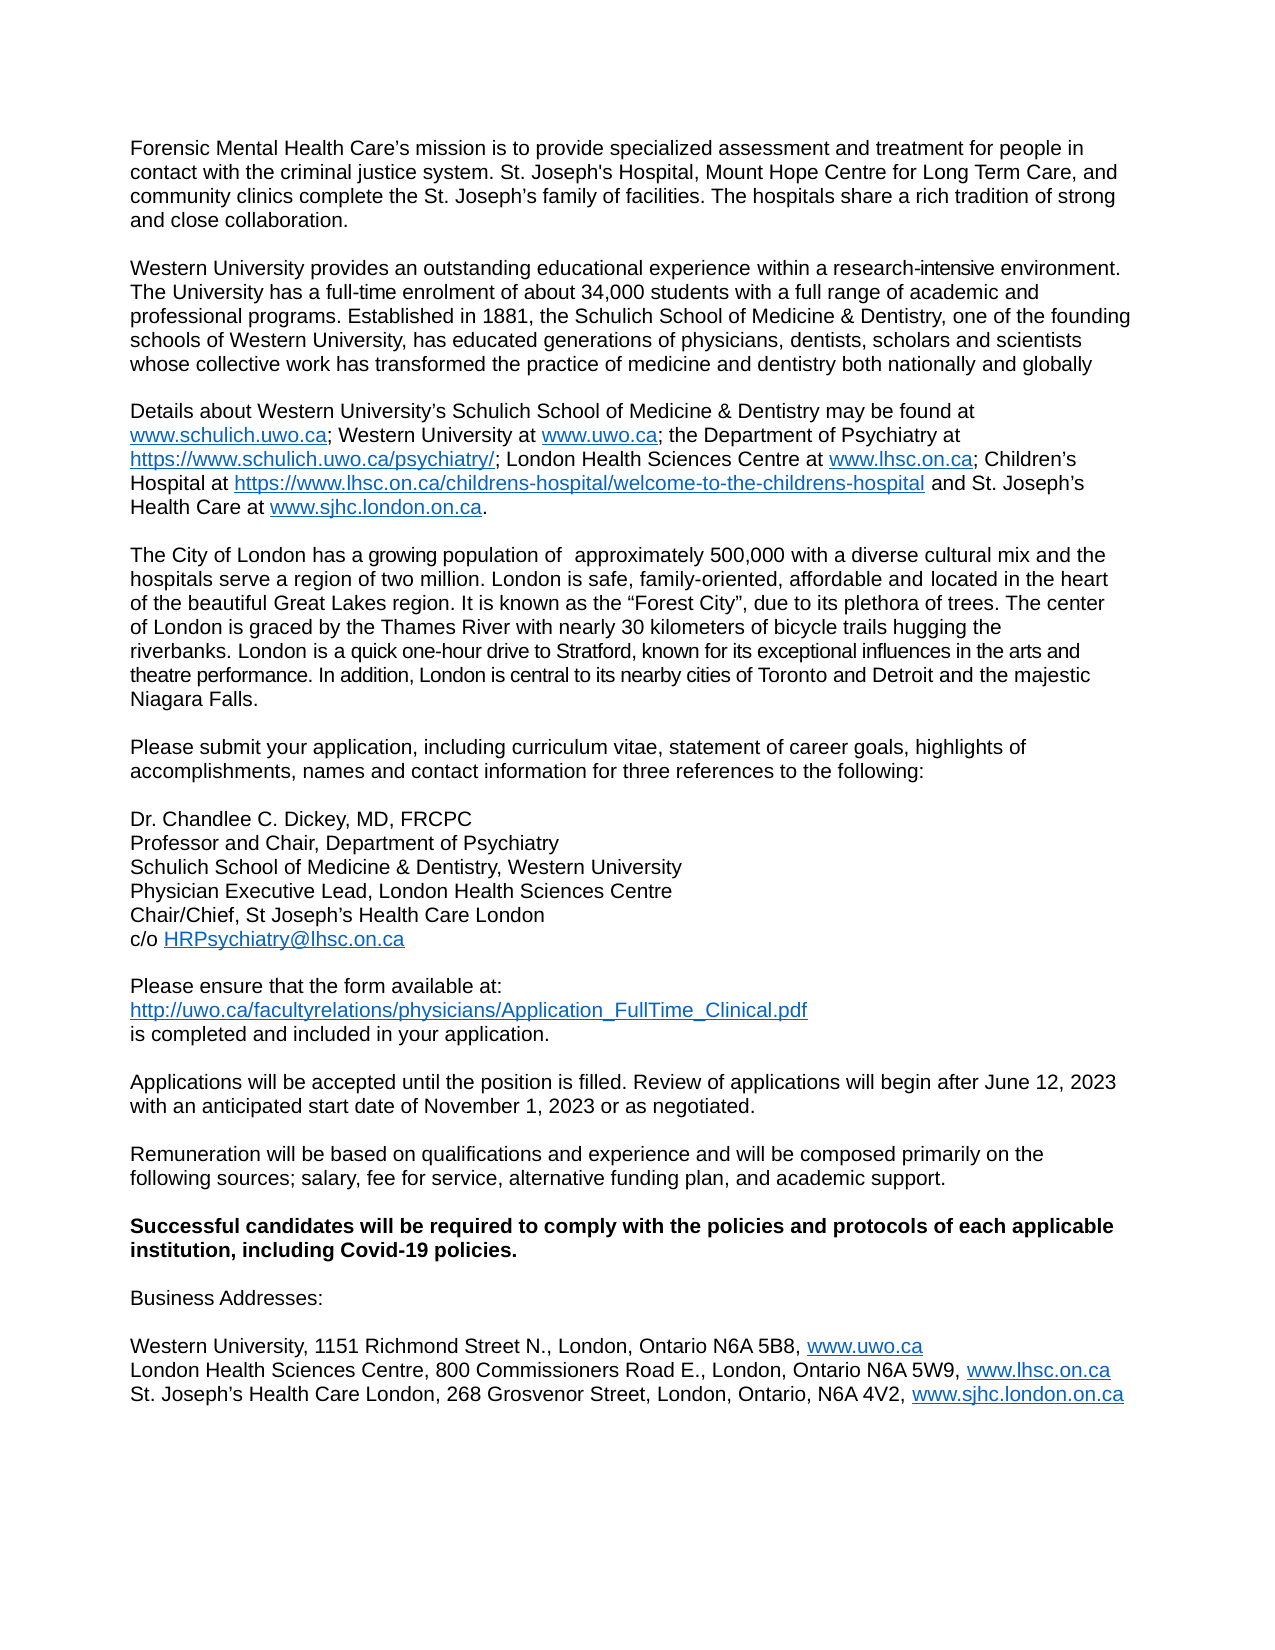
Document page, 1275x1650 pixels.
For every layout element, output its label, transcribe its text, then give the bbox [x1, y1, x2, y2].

text Dr. Chandlee C. Dickey, MD, FRCPC [130, 807, 1139, 831]
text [130, 136, 1139, 232]
text Professor and Chair, Department of Psychiatry [130, 831, 1139, 854]
text Applications will be accepted until the position is filled. Review of applications will begin after June 12, 2023 with an anticipated start date of November 1, 2023 or as negotiated. [130, 1070, 1139, 1118]
text Remuneration will be based on qualifications and experience and will be composed primarily on the following sources; salary, fee for service, alternative funding plan, and academic support. [130, 1142, 1124, 1190]
text Schulich School of Medicine & Dentistry, Western University [130, 854, 1139, 878]
text Chair/Chief, St Joseph’s Health Care London [130, 902, 1139, 926]
text Physician Executive Lead, London Health Sciences Centre [130, 878, 1139, 902]
text Western University, 1151 Richmond Street N., London, Ontario N6A 5B8, www.uwo.ca [130, 1334, 1139, 1358]
text St. Joseph’s Health Care London, 268 Grosvenor Street, London, Ontario, N6A 4V2, www.sjhc.london.on.ca [130, 1382, 1139, 1406]
text London Health Sciences Centre, 800 Commissioners Road E., London, Ontario N6A 5W9, www.lhsc.on.ca [130, 1358, 1139, 1382]
text Successful candidates will be required to comply with the policies and protocols of each applicable institution, including Covid-19 policies. [130, 1214, 1139, 1262]
text Details about Western University’s Schulich School of Medicine & Dentistry may be found at www.schulich.uwo.ca; Western University at www.uwo.ca; the Department of Psychiatry at https://www.schulich.uwo.ca/psychiatry/; London Health Sciences Centre at www.lhsc.on.ca; Children’s Hospital at https://www.lhsc.on.ca/childrens-hospital/welcome-to-the-childrens-hospital and St. Joseph’s Health Care at www.sjhc.london.on.ca. [130, 399, 1139, 519]
text Please ensure that the form available at: http://uwo.ca/facultyrelations/physicians/Application_FullTime_Clinical.pdf [130, 974, 1139, 1022]
text The City of London has a growing population of approximately 500,000 with a diverse cultural mix and the hospitals serve a region of two million. London is safe, family-oriented, affordable and located in the heart of the beautiful Great Lakes region. It is known as the “Forest City”, due to its plethora of trees. The center of London is graced by the Thames River with nearly 30 kilometers of bicycle trails hugging the riverbanks. London is a quick one-hour drive to Stratford, known for its exceptional influences in the arts and theatre performance. In addition, London is central to its nearby cities of Toronto and Detroit and the majestic Niagara Falls. [130, 543, 1109, 711]
text Western University provides an outstanding educational experience within a research-intensive environment. The University has a full-time enrolment of about 34,000 students with a full range of academic and professional programs. Established in 1881, the Schulich School of Medicine & Dentistry, one of the founding schools of Western University, has educated generations of physicians, dentists, scholars and scientists whose collective work has transformed the practice of medicine and dentistry both nationally and globally [130, 256, 1139, 375]
text c/o HRPsychiatry@lhsc.on.ca [130, 926, 1139, 950]
text Please submit your application, including curriculum vitae, statement of career goals, highlights of accomplishments, names and contact information for three references to the following: [130, 735, 1139, 783]
text Business Addresses: [130, 1286, 1139, 1310]
text is completed and included in your application. [130, 1022, 1139, 1046]
